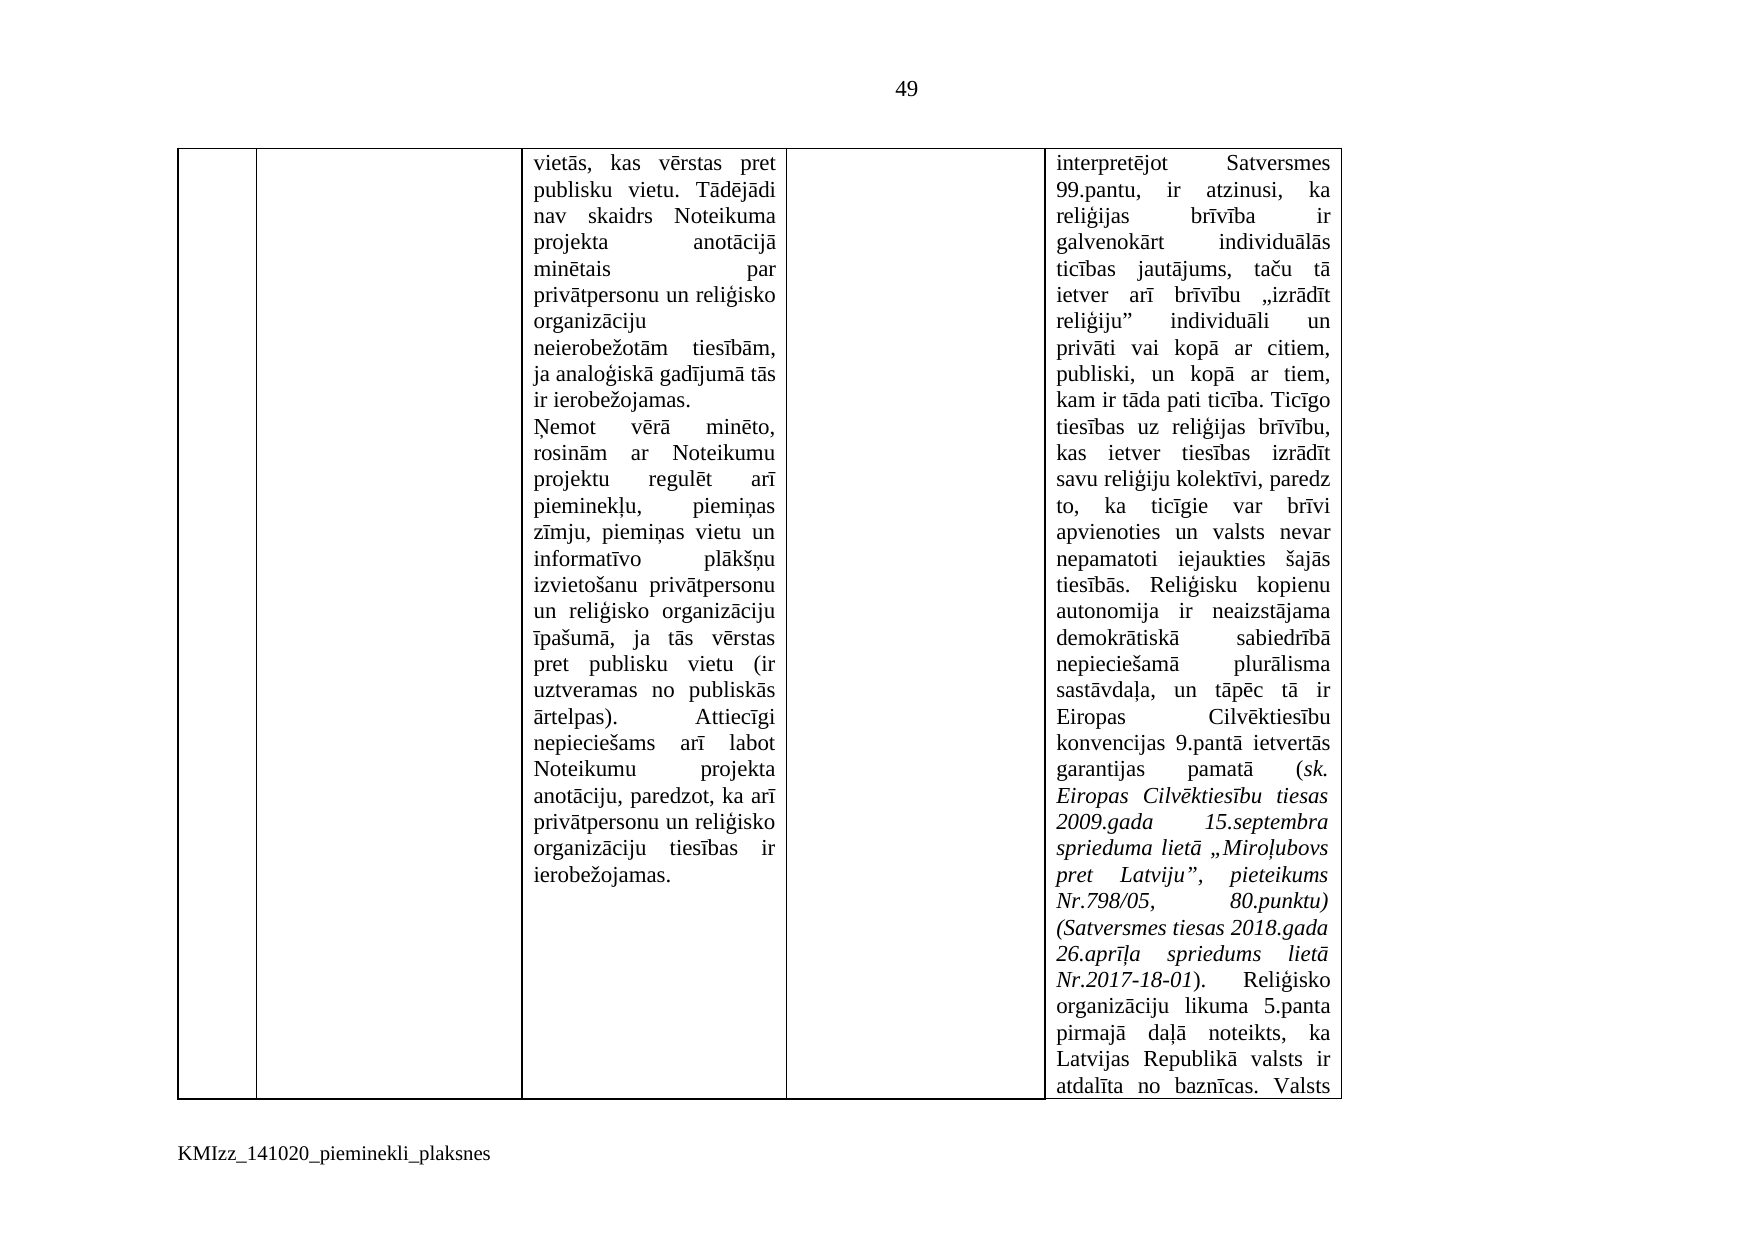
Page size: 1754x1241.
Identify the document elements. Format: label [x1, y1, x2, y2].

table_cell [1046, 149, 1341, 1098]
table_cell [787, 149, 1044, 1098]
table_cell [179, 149, 256, 1098]
table_cell [523, 149, 786, 1098]
table_cell [257, 149, 521, 1098]
